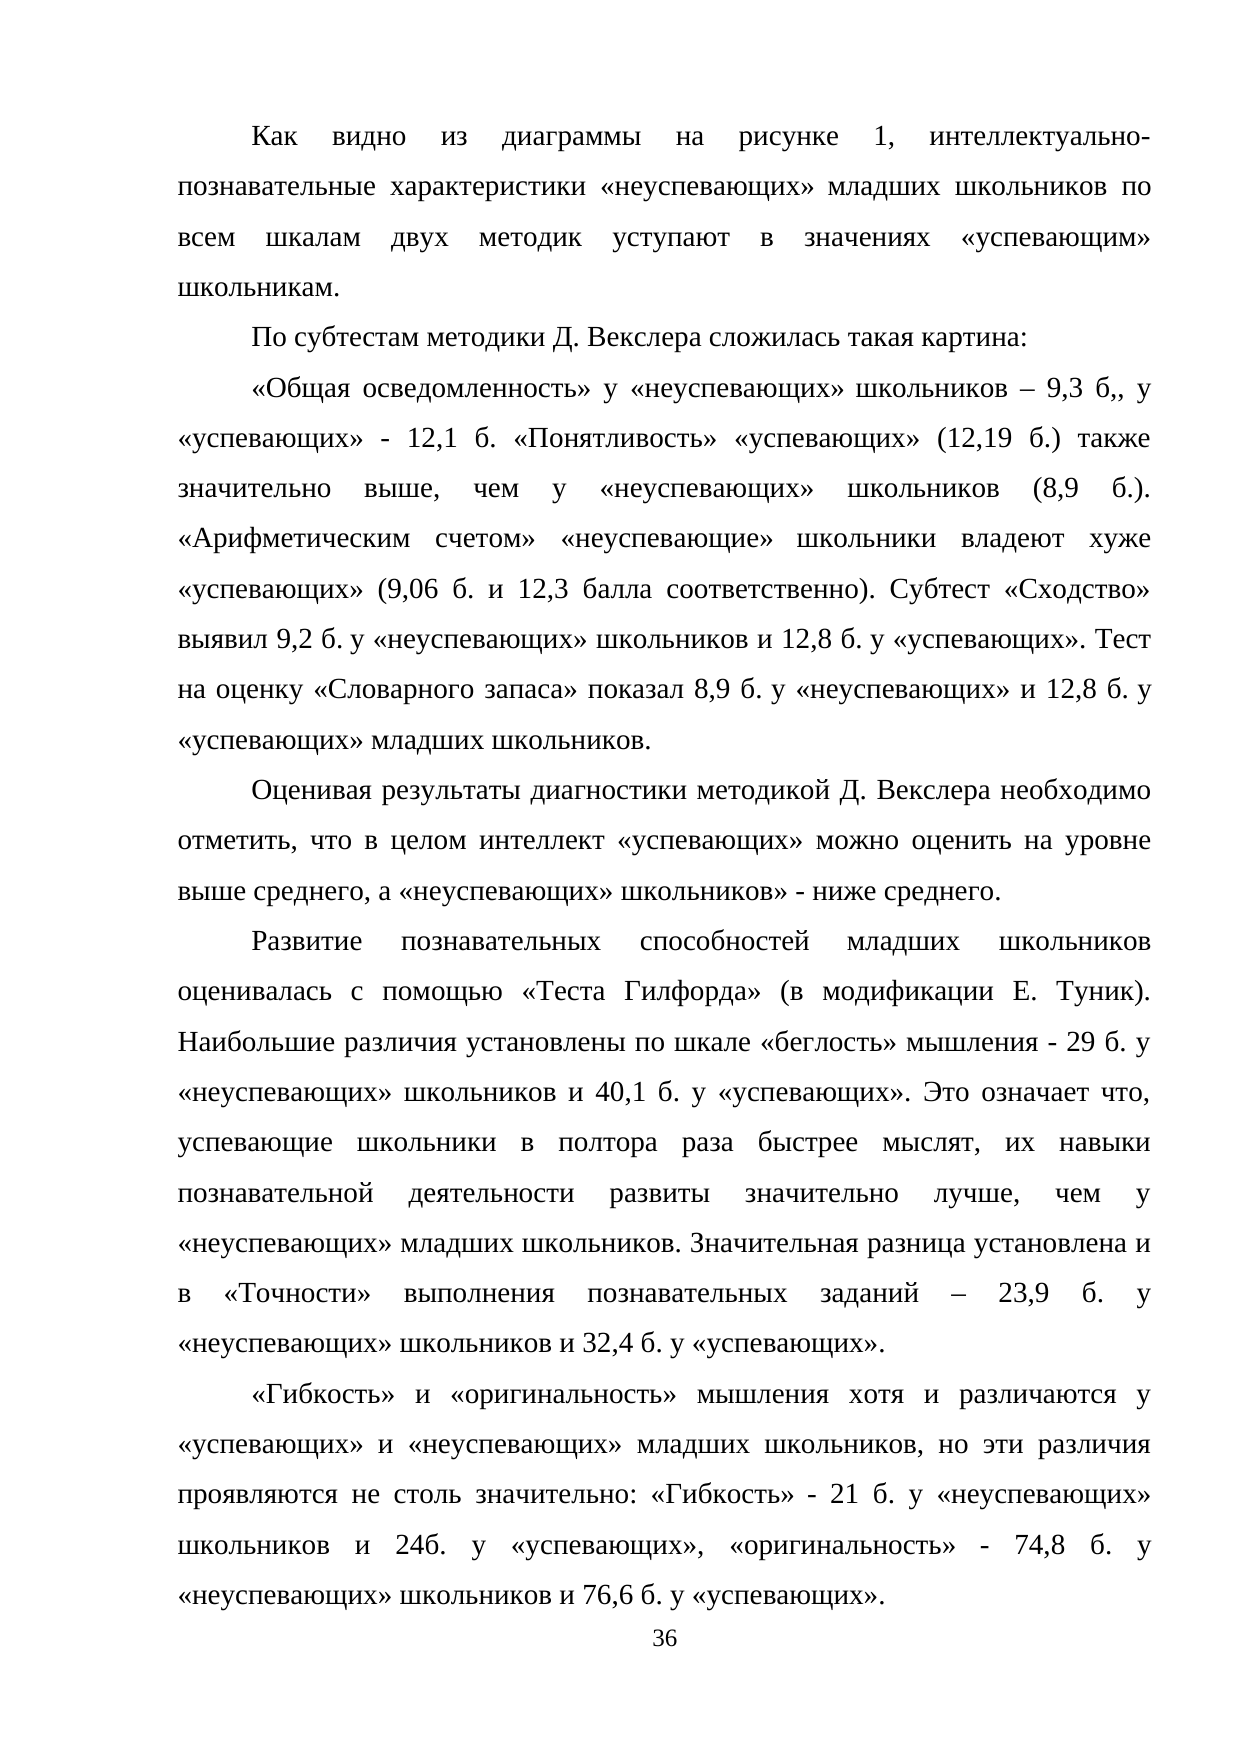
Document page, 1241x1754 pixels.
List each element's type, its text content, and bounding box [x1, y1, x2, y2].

text По субтестам методики Д. Векслера сложилась такая картина: [177, 319, 1152, 353]
text Оценивая результаты диагностики методикой Д. Векслера необходимо отметить, что в целом интеллект «успевающих» можно оценить на уровне выше среднего, а «неуспевающих» школьников» - ниже среднего. [177, 772, 1152, 906]
text «Гибкость» и «оригинальность» мышления хотя и различаются у «успевающих» и «неуспевающих» младших школьников, но эти различия проявляются не столь значительно: «Гибкость» - 21 б. у «неуспевающих» школьников и 24б. у «успевающих», «оригинальность» - 74,8 б. у «неуспевающих» школьников и 76,6 б. у «успевающих». [177, 1376, 1152, 1611]
text Развитие познавательных способностей младших школьников оценивалась с помощью «Теста Гилфорда» (в модификации Е. Туник). Наибольшие различия установлены по шкале «беглость» мышления - 29 б. у «неуспевающих» школьников и 40,1 б. у «успевающих». Это означает что, успевающие школьники в полтора раза быстрее мыслят, их навыки познавательной деятельности развиты значительно лучше, чем у «неуспевающих» младших школьников. Значительная разница установлена и в «Точности» выполнения познавательных заданий – 23,9 б. у «неуспевающих» школьников и 32,4 б. у «успевающих». [177, 923, 1152, 1359]
text Как видно из диаграммы на рисунке 1, интеллектуально-познавательные характеристики «неуспевающих» младших школьников по всем шкалам двух методик уступают в значениях «успевающим» школьникам. [177, 118, 1152, 303]
text «Общая осведомленность» у «неуспевающих» школьников – 9,3 б,, у «успевающих» - 12,1 б. «Понятливость» «успевающих» (12,19 б.) также значительно выше, чем у «неуспевающих» школьников (8,9 б.). «Арифметическим счетом» «неуспевающие» школьники владеют хуже «успевающих» (9,06 б. и 12,3 балла соответственно). Субтест «Сходство» выявил 9,2 б. у «неуспевающих» школьников и 12,8 б. у «успевающих». Тест на оценку «Словарного запаса» показал 8,9 б. у «неуспевающих» и 12,8 б. у «успевающих» младших школьников. [177, 370, 1152, 755]
